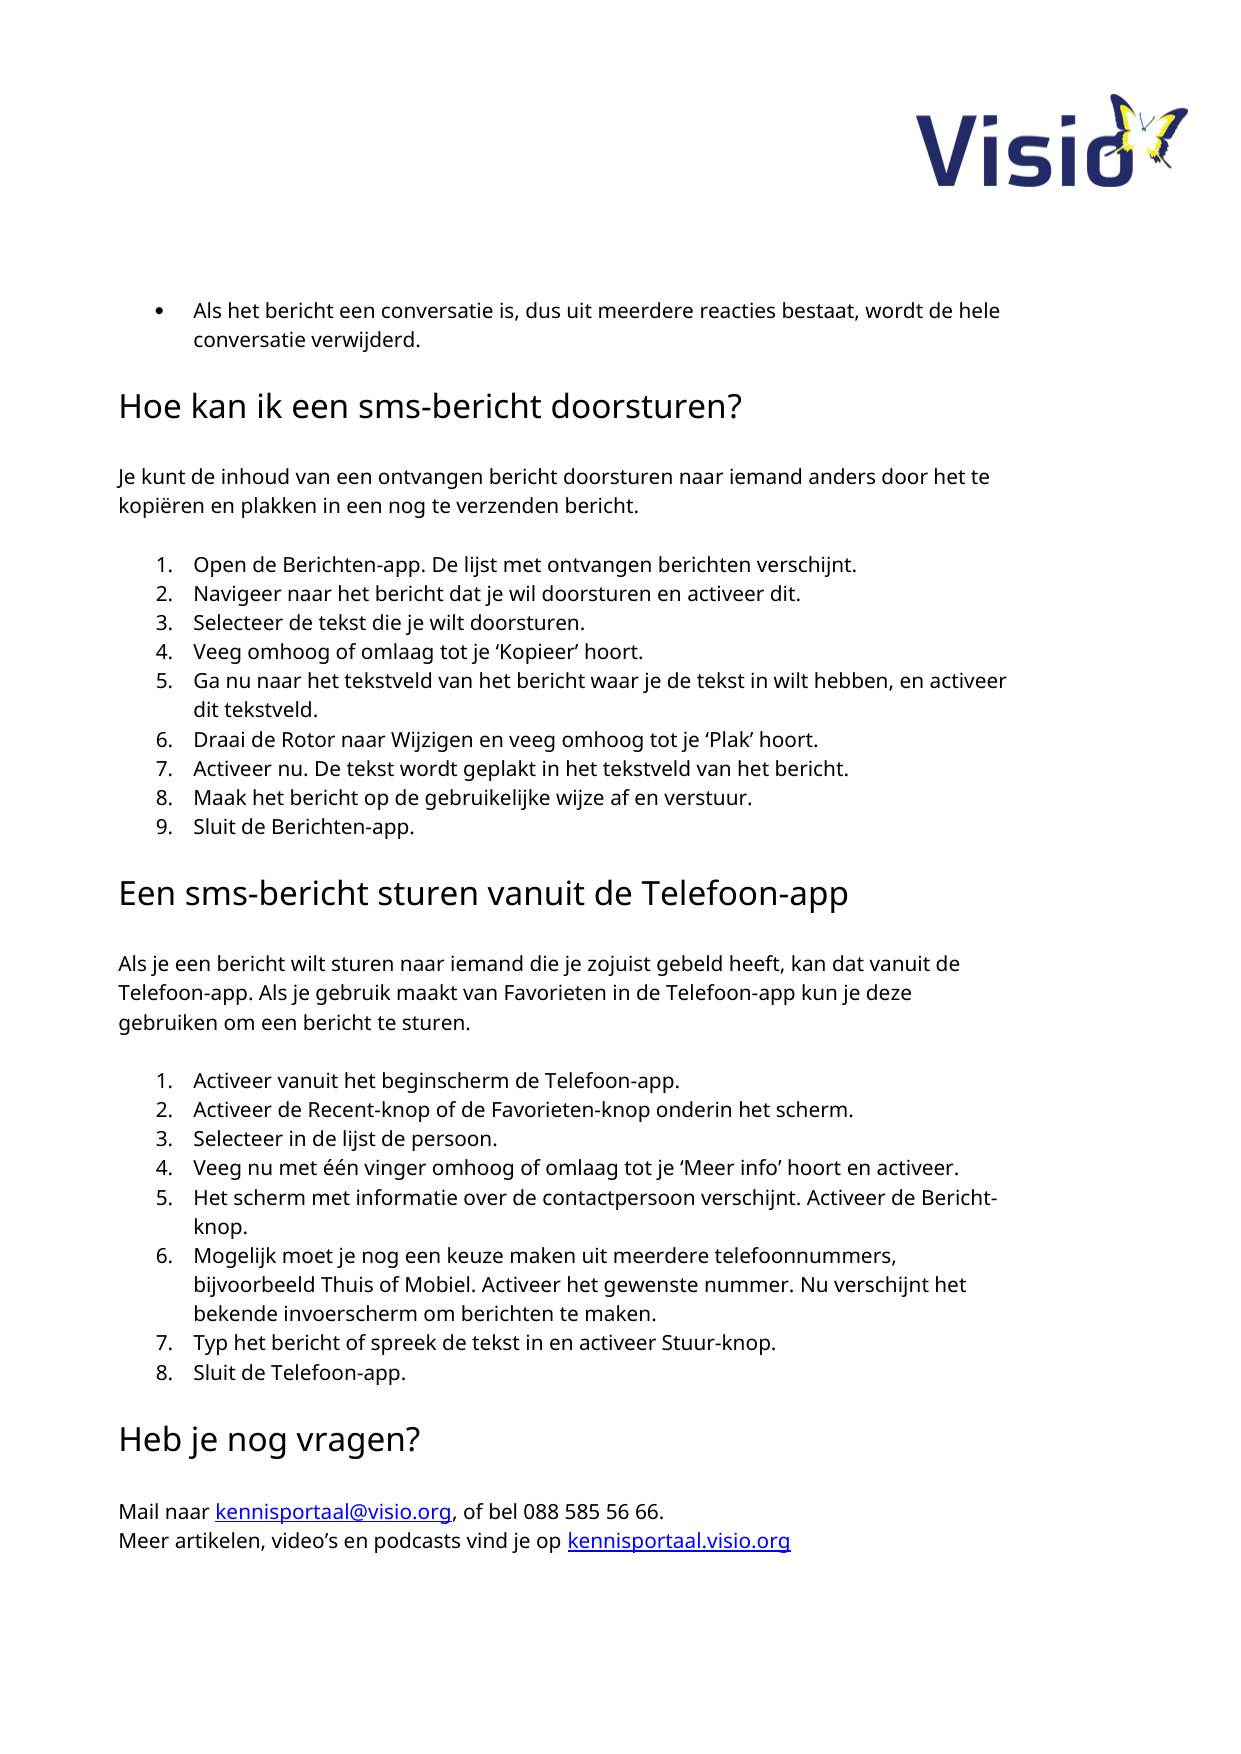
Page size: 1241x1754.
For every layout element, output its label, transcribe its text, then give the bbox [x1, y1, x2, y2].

list Veeg nu met één vinger omhoog of omlaag tot je ‘Meer info’ hoort en activeer. [156, 1153, 1016, 1182]
text Mail naar kennisportaal@visio.org, of bel 088 585 56 66. [118, 1494, 1016, 1525]
subtitle Hoe kan ik een sms-bericht doorsturen? [118, 383, 1016, 428]
list Activeer nu. De tekst wordt geplakt in het tekstveld van het bericht. [156, 753, 1016, 782]
list Navigeer naar het bericht dat je wil doorsturen en activeer dit. [156, 578, 1016, 607]
list Sluit de Berichten-app. [156, 812, 1016, 841]
picture [904, 89, 1199, 190]
text Je kunt de inhoud van een ontvangen bericht doorsturen naar iemand anders door het te kopiëren en plakken in een nog te verzenden bericht. [118, 462, 1016, 520]
list Open de Berichten-app. De lijst met ontvangen berichten verschijnt. [156, 549, 1016, 578]
list Veeg omhoog of omlaag tot je ‘Kopieer’ hoort. [156, 637, 1016, 666]
text Als je een bericht wilt sturen naar iemand die je zojuist gebeld heeft, kan dat vanuit de Telefoon-app. Als je gebruik maakt van Favorieten in de Telefoon-app kun je deze gebruiken om een bericht te sturen. [118, 949, 1016, 1036]
list Maak het bericht op de gebruikelijke wijze af en verstuur. [156, 782, 1016, 812]
subtitle Een sms-bericht sturen vanuit de Telefoon-app [118, 870, 1016, 915]
list Ga nu naar het tekstveld van het bericht waar je de tekst in wilt hebben, en activeer dit tekstveld. [156, 666, 1016, 724]
list Het scherm met informatie over de contactpersoon verschijnt. Activeer de Bericht-knop. [156, 1182, 1016, 1240]
list Mogelijk moet je nog een keuze maken uit meerdere telefoonnummers, bijvoorbeeld Thuis of Mobiel. Activeer het gewenste nummer. Nu verschijnt het bekende invoerscherm om berichten te maken. [156, 1240, 1016, 1328]
subtitle Heb je nog vragen? [118, 1415, 1016, 1461]
list Selecteer in de lijst de persoon. [156, 1124, 1016, 1153]
list Sluit de Telefoon-app. [156, 1357, 1016, 1386]
list Als het bericht een conversatie is, dus uit meerdere reacties bestaat, wordt de hele conversatie verwijderd. [156, 295, 1016, 354]
list Selecteer de tekst die je wilt doorsturen. [156, 607, 1016, 637]
text Meer artikelen, video’s en podcasts vind je op kennisportaal.visio.org [118, 1525, 1016, 1554]
list Activeer vanuit het beginscherm de Telefoon-app. [156, 1065, 1016, 1094]
list Typ het bericht of spreek de tekst in en activeer Stuur-knop. [156, 1328, 1016, 1357]
list Activeer de Recent-knop of de Favorieten-knop onderin het scherm. [156, 1094, 1016, 1124]
list Draai de Rotor naar Wijzigen en veeg omhoog tot je ‘Plak’ hoort. [156, 724, 1016, 753]
